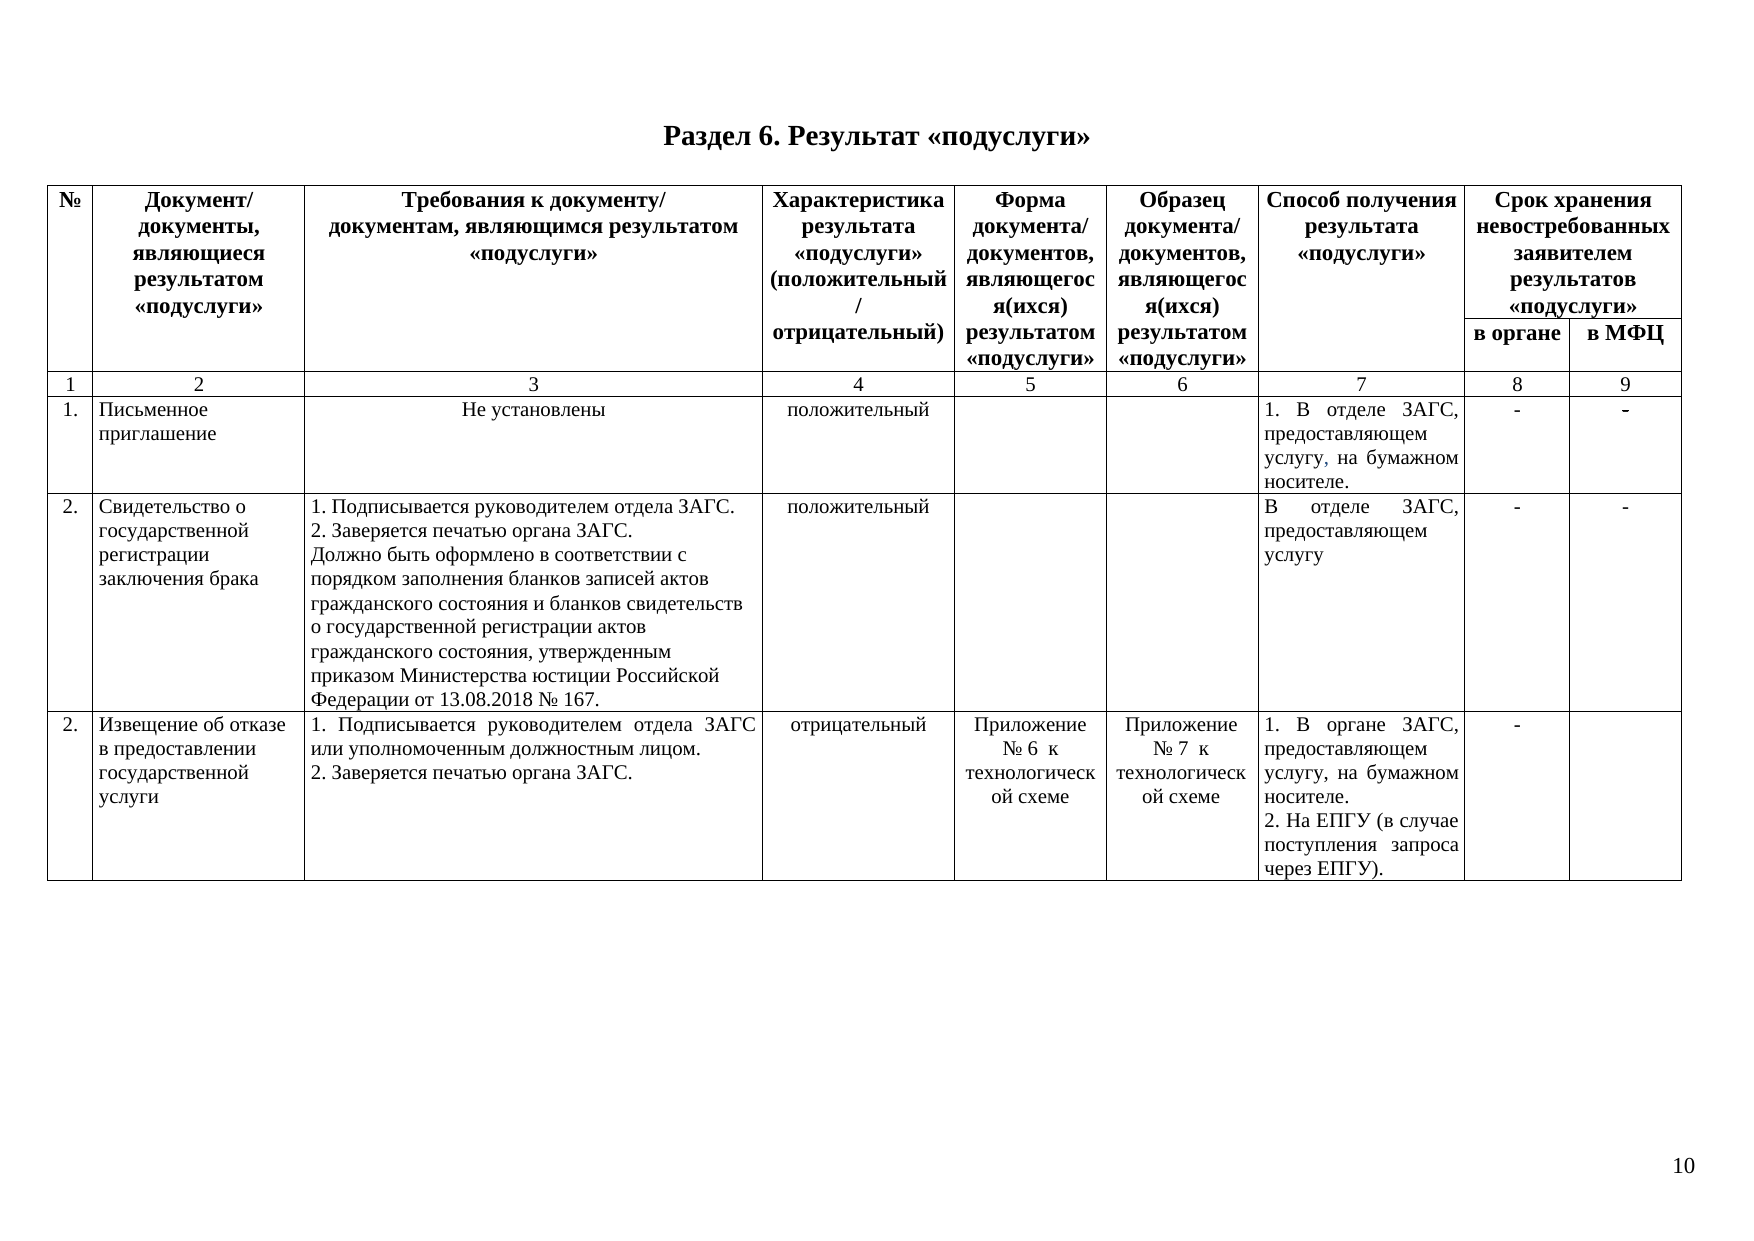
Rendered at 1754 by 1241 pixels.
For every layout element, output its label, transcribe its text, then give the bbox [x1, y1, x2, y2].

table_header Документ/документы, являющиеся результатом «подуслуги» [93, 186, 304, 371]
table_cell - [1570, 494, 1681, 711]
table_cell 2 [93, 372, 304, 396]
table_cell положительный [763, 397, 954, 493]
table_cell 1 [48, 372, 92, 396]
table_cell 4 [763, 372, 954, 396]
table_header № [48, 186, 92, 371]
table_cell 9 [1570, 372, 1681, 396]
table_header Образец документа/ документов, являющегося(ихся) результатом «подуслуги» [1107, 186, 1258, 371]
table_cell Не установлены [305, 397, 762, 493]
table_cell 2. [48, 712, 92, 880]
table_cell Приложение № 6 к технологической схеме [955, 712, 1106, 880]
table_cell - [1465, 494, 1569, 711]
table_cell 3 [305, 372, 762, 396]
table_cell в органе [1465, 319, 1569, 371]
table_cell положительный [763, 494, 954, 711]
table_header Требования к документу/ документам, являющимся результатом «подуслуги» [305, 186, 762, 371]
table_cell - [1570, 397, 1681, 493]
table_header Характеристика результата «подуслуги» (положительный/ отрицательный) [763, 186, 954, 371]
table_cell 8 [1465, 372, 1569, 396]
table_cell Письменное приглашение [93, 397, 304, 493]
table_cell 1. Подписывается руководителем отдела ЗАГС. 2. Заверяется печатью органа ЗАГС. Должно быть оформлено в соответствии с порядком заполнения бланков записей актов гражданского состояния и бланков свидетельств о государственной регистрации актов гражданского состояния, утвержденным приказом Министерства юстиции Российской Федерации от 13.08.2018 № 167. [305, 494, 762, 711]
table_cell 1. В органе ЗАГС, предоставляющем услугу, на бумажном носителе. 2. На ЕПГУ (в случае поступления запроса через ЕПГУ). [1259, 712, 1464, 880]
table_cell 1. [48, 397, 92, 493]
table_header Срок хранения невостребованных заявителем результатов «подуслуги» [1465, 186, 1681, 318]
table_cell - [1465, 712, 1569, 880]
table_cell В отделе ЗАГС, предоставляющем услугу [1259, 494, 1464, 711]
table_cell [1107, 494, 1258, 711]
table_cell [955, 494, 1106, 711]
table_cell 7 [1259, 372, 1464, 396]
table_header Способ получения результата «подуслуги» [1259, 186, 1464, 371]
table_cell отрицательный [763, 712, 954, 880]
table_cell Приложение № 7 к технологической схеме [1107, 712, 1258, 880]
table_cell 1. Подписывается руководителем отдела ЗАГС или уполномоченным должностным лицом. 2. Заверяется печатью органа ЗАГС. [305, 712, 762, 880]
table_cell 6 [1107, 372, 1258, 396]
table_header Форма документа/ документов, являющегося(ихся) результатом «подуслуги» [955, 186, 1106, 371]
table_cell - [1465, 397, 1569, 493]
table_cell 1. В отделе ЗАГС, предоставляющем услугу, на бумажном носителе. [1259, 397, 1464, 493]
table_cell [955, 397, 1106, 493]
table_cell [1107, 397, 1258, 493]
table_cell 5 [955, 372, 1106, 396]
table_cell [1570, 712, 1681, 880]
table_cell в МФЦ [1570, 319, 1681, 371]
table_cell Свидетельство о государственной регистрации заключения брака [93, 494, 304, 711]
table_cell Извещение об отказе в предоставлении государственной услуги [93, 712, 304, 880]
text Раздел 6. Результат «подуслуги» [59, 118, 1695, 152]
table_cell 2. [48, 494, 92, 711]
